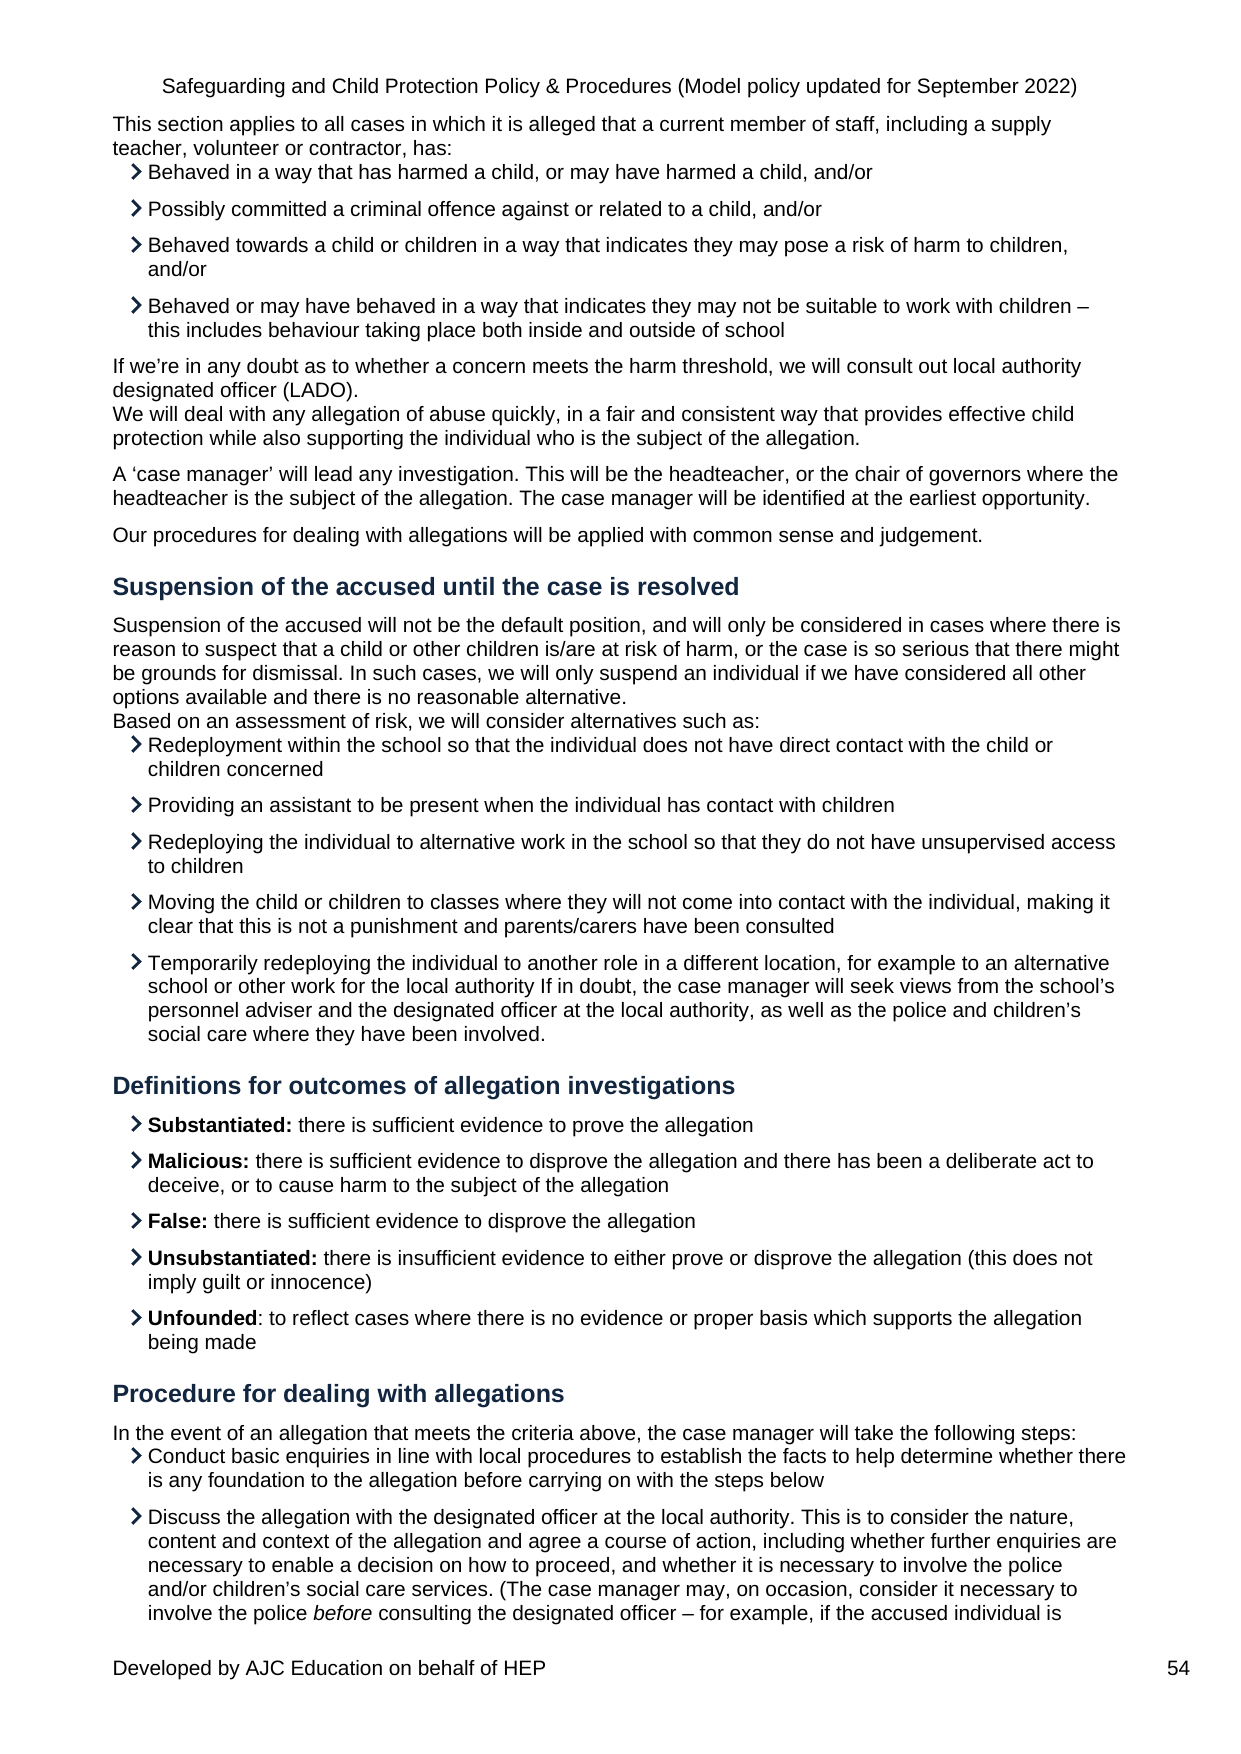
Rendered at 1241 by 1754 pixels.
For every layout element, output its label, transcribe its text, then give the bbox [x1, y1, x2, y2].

picture [131, 832, 142, 850]
picture [131, 953, 142, 970]
picture [131, 1309, 142, 1326]
picture [131, 1212, 142, 1229]
text This section applies to all cases in which it is alleged that a current member of staff, including a supply teacher, volunteer or contractor, has: [112, 112, 1128, 160]
picture [131, 893, 142, 910]
text We will deal with any allegation of abuse quickly, in a fair and consistent way that provides effective child protection while also supporting the individual who is the subject of the allegation. [112, 402, 1128, 450]
text If we’re in any doubt as to whether a concern meets the harm threshold, we will consult out local authority designated officer (LADO). [112, 354, 1128, 402]
text Suspension of the accused will not be the default position, and will only be considered in cases where there is reason to suspect that a child or other children is/are at risk of harm, or the case is so serious that there might be grounds for dismissal. In such cases, we will only suspend an individual if we have considered all other options available and there is no reasonable alternative. [112, 613, 1128, 709]
picture [131, 1447, 142, 1464]
picture [131, 296, 142, 314]
text Malicious: there is sufficient evidence to disprove the allegation and there has been a deliberate act to deceive, or to cause harm to the subject of the allegation [130, 1149, 1128, 1197]
picture [131, 1151, 142, 1169]
text Based on an assessment of risk, we will consider alternatives such as: [112, 709, 1128, 733]
text Unsubstantiated: there is insufficient evidence to either prove or disprove the allegation (this does not imply guilt or innocence) [130, 1246, 1128, 1294]
picture [131, 735, 142, 753]
text Procedure for dealing with allegations [112, 1379, 1128, 1408]
text Behaved in a way that has harmed a child, or may have harmed a child, and/or [130, 160, 1128, 184]
picture [131, 1115, 142, 1132]
text Behaved or may have behaved in a way that indicates they may not be suitable to work with children – this includes behaviour taking place both inside and outside of school [130, 293, 1128, 341]
text Redeployment within the school so that the individual does not have direct contact with the child or children concerned [130, 733, 1128, 781]
text Definitions for outcomes of allegation investigations [112, 1071, 1128, 1100]
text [130, 1505, 1128, 1624]
text Redeploying the individual to alternative work in the school so that they do not have unsupervised access to children [130, 829, 1128, 877]
text Providing an assistant to be present when the individual has contact with children [130, 793, 1128, 817]
picture [131, 236, 142, 253]
text Moving the child or children to classes where they will not come into contact with the individual, making it clear that this is not a punishment and parents/carers have been consulted [130, 890, 1128, 938]
text A ‘case manager’ will lead any investigation. This will be the headteacher, or the chair of governors where the headteacher is the subject of the allegation. The case manager will be identified at the earliest opportunity. [112, 462, 1128, 510]
text Temporarily redeploying the individual to another role in a different location, for example to an alternative school or other work for the local authority If in doubt, the case manager will seek views from the school’s personnel adviser and the designated officer at the local authority, as well as the police and children’s social care where they have been involved. [130, 950, 1128, 1046]
text Conduct basic enquiries in line with local procedures to establish the facts to help determine whether there is any foundation to the allegation before carrying on with the steps below [130, 1444, 1128, 1492]
text Our procedures for dealing with allegations will be applied with common sense and judgement. [112, 523, 1128, 547]
text Substantiated: there is sufficient evidence to prove the allegation [130, 1112, 1128, 1136]
text False: there is sufficient evidence to disprove the allegation [130, 1209, 1128, 1233]
text Suspension of the accused until the case is resolved [112, 572, 1128, 600]
text In the event of an allegation that meets the criteria above, the case manager will take the following steps: [112, 1420, 1128, 1444]
picture [131, 1248, 142, 1266]
picture [131, 199, 142, 217]
picture [131, 1507, 142, 1525]
picture [131, 796, 142, 813]
text Unfounded: to reflect cases where there is no evidence or proper basis which supports the allegation being made [130, 1306, 1128, 1354]
text Behaved towards a child or children in a way that indicates they may pose a risk of harm to children, and/or [130, 233, 1128, 281]
picture [131, 163, 142, 180]
text Possibly committed a criminal offence against or related to a child, and/or [130, 197, 1128, 221]
